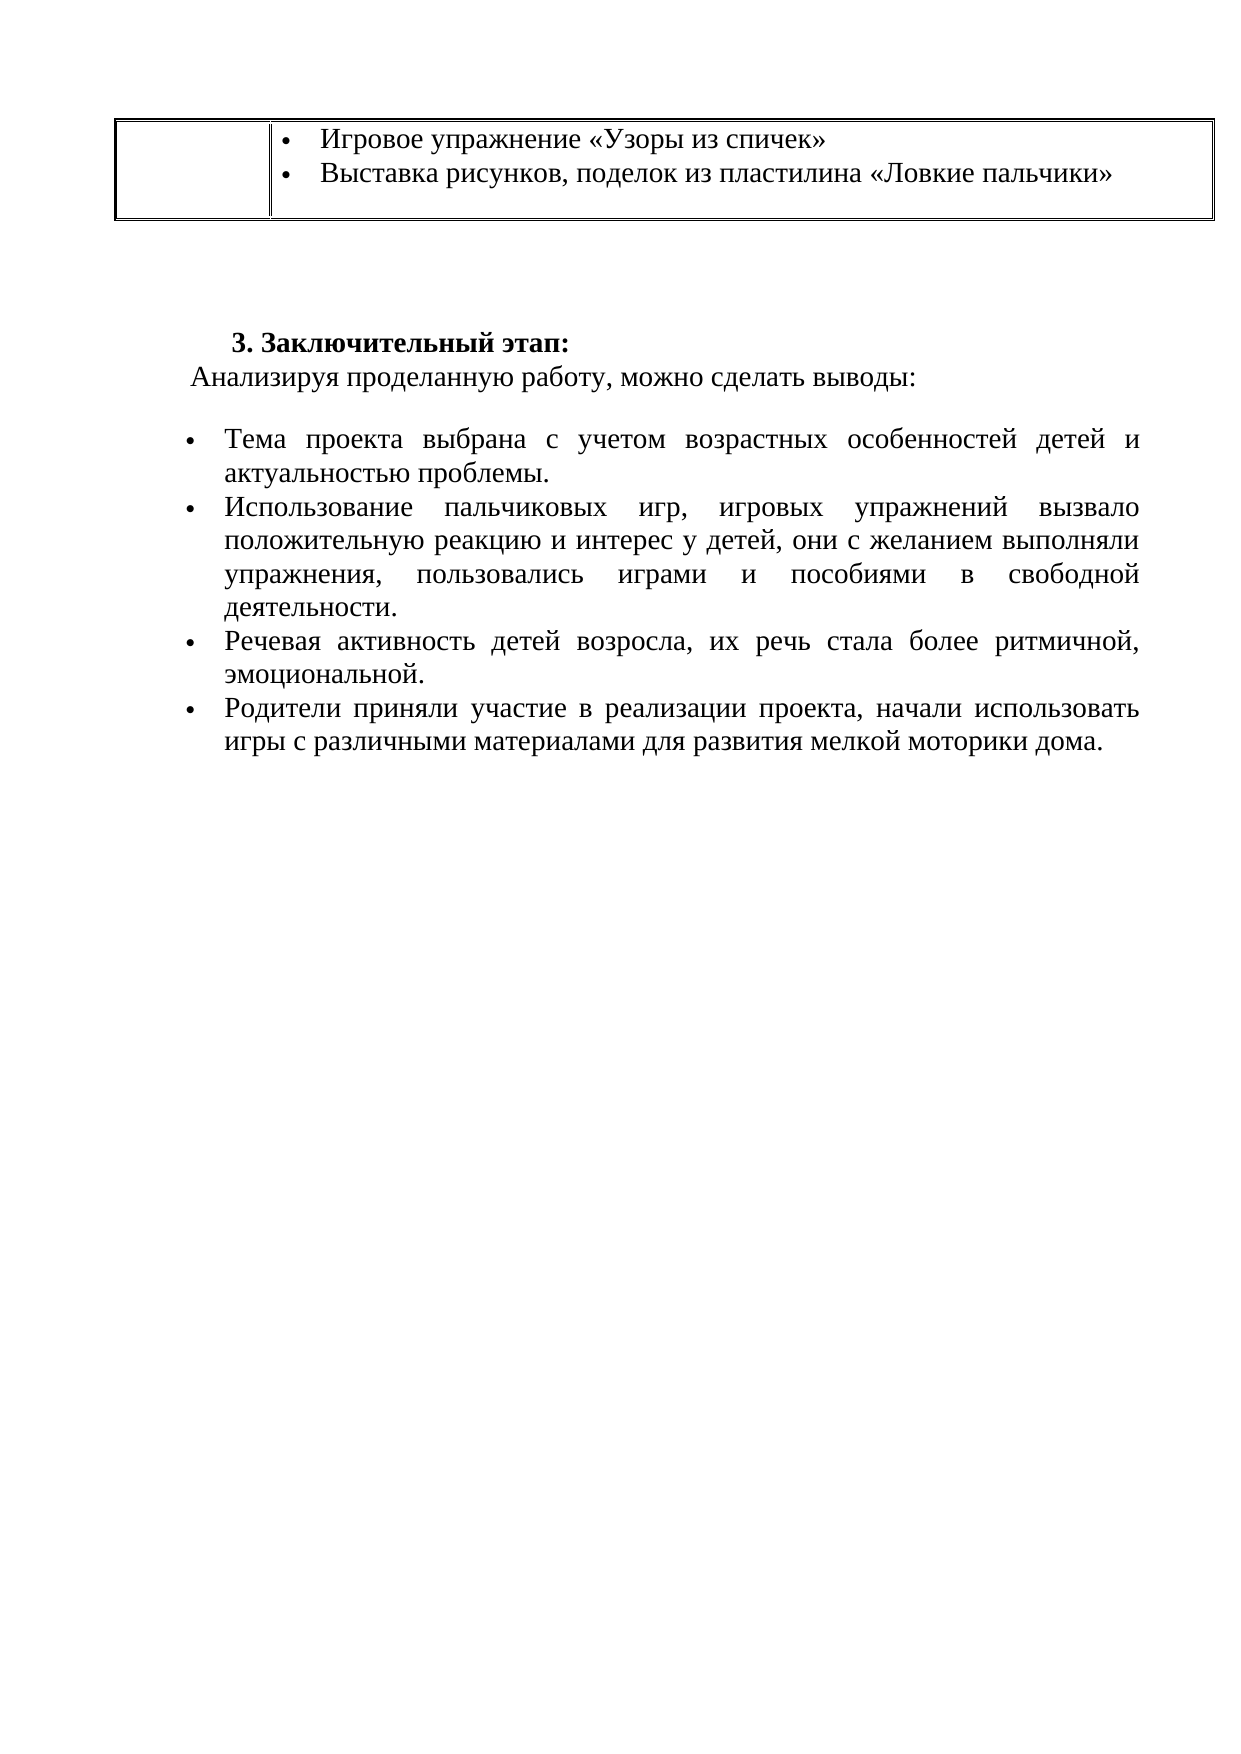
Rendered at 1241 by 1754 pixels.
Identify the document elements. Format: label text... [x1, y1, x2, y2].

text 3. Заключительный этап: Анализируя проделанную работу, можно сделать выводы: [190, 325, 1139, 392]
table_cell Май [117, 122, 271, 218]
list Использование пальчиковых игр, игровых упражнений вызвало положительную реакцию и интерес у детей, они с желанием выполняли упражнения, пользовались играми и пособиями в свободной деятельности. [187, 489, 1141, 623]
list Родители приняли участие в реализации проекта, начали использовать игры с различными материалами для развития мелкой моторики дома. [187, 690, 1141, 757]
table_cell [271, 122, 1212, 218]
list Речевая активность детей возросла, их речь стала более ритмичной, эмоциональной. [187, 623, 1141, 690]
list Тема проекта выбрана с учетом возрастных особенностей детей и актуальностью проблемы. [187, 422, 1141, 489]
